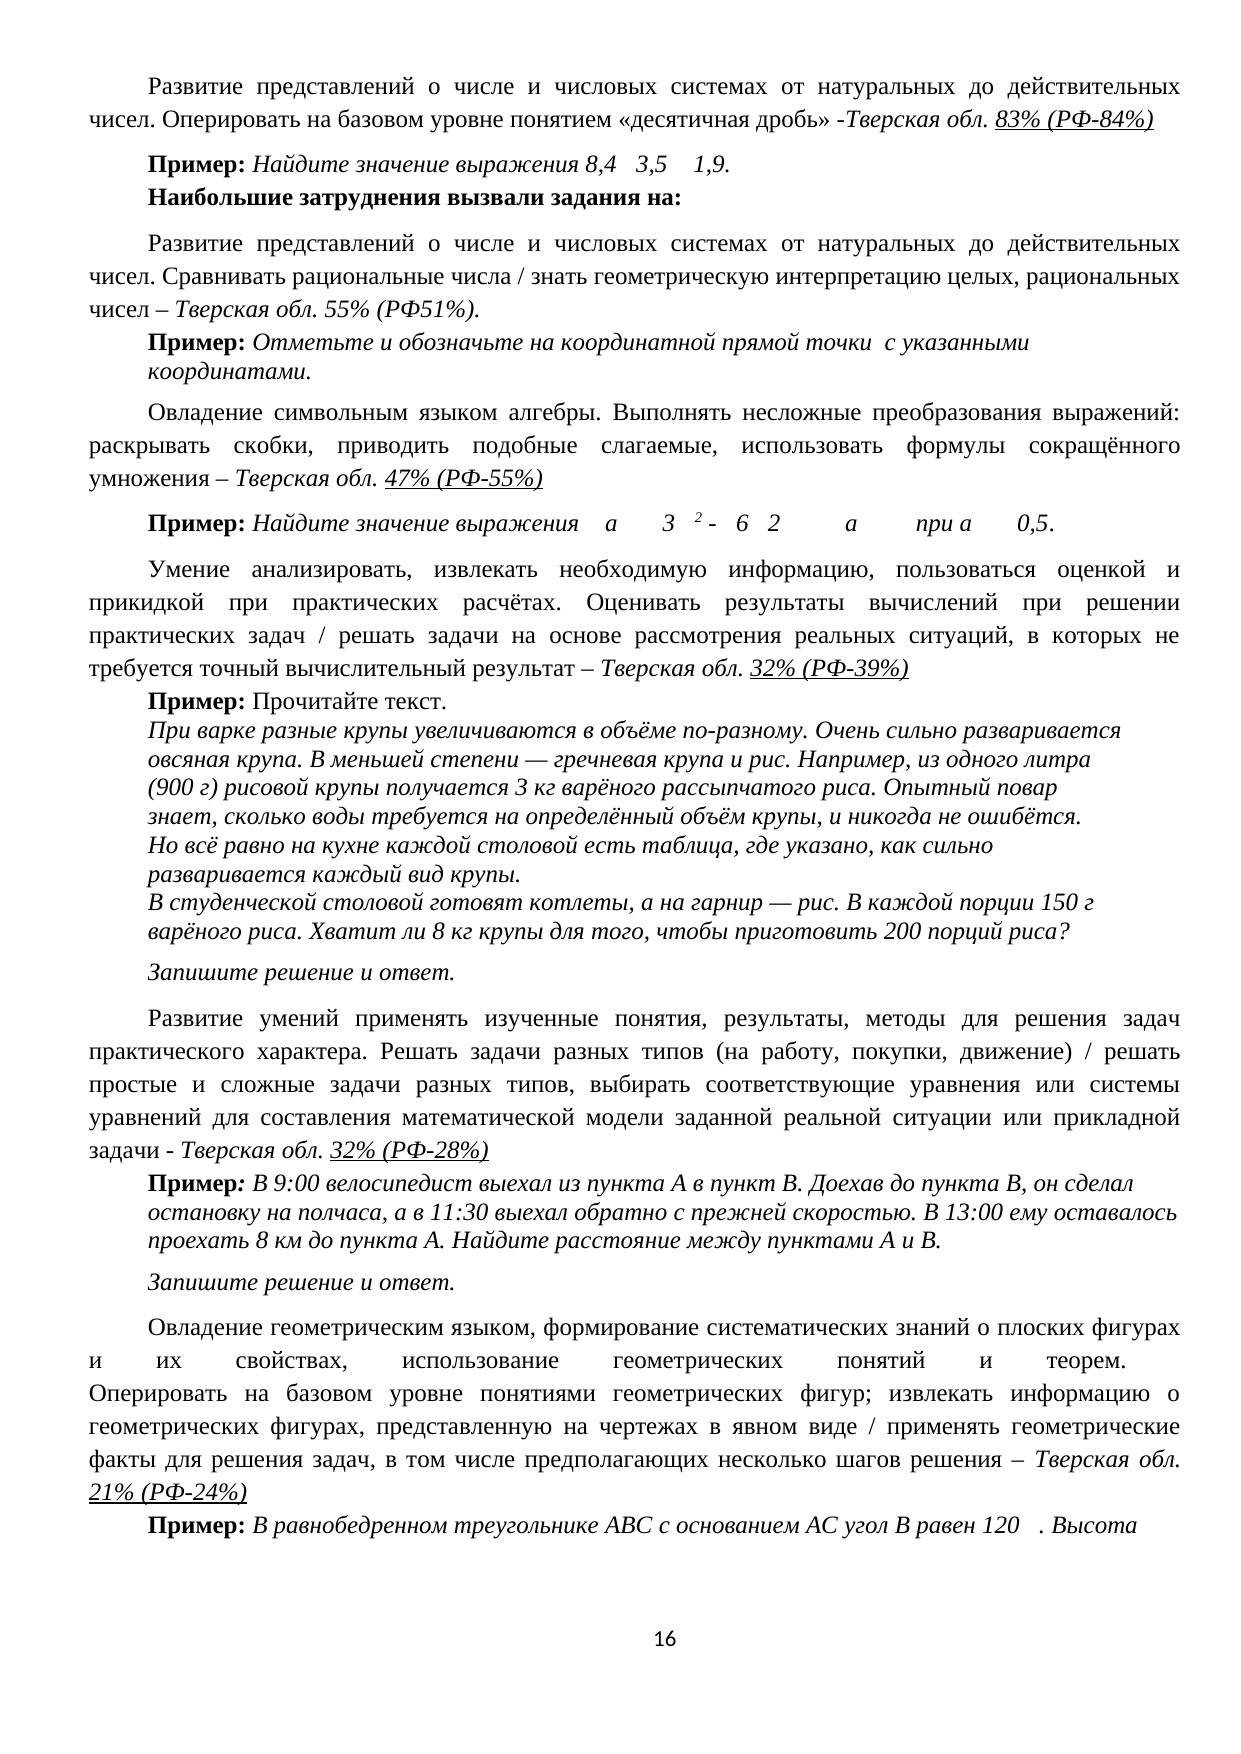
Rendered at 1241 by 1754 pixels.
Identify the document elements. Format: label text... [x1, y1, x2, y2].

text Пример: В 9:00 велосипедист выехал из пункта А в пункт B. Доехав до пункта B, он сделал остановку на полчаса, а в 11:30 выехал обратно с прежней скоростью. В 13:00 ему оставалось проехать 8 км до пункта А. Найдите расстояние между пунктами А и B. [148, 1168, 1181, 1254]
text Запишите решение и ответ. [89, 1267, 1181, 1296]
text Умение анализировать, извлекать необходимую информацию, пользоваться оценкой и прикидкой при практических расчётах. Оценивать результаты вычислений при решении практических задач / решать задачи на основе рассмотрения реальных ситуаций, в которых не требуется точный вычислительный результат – Тверская обл. 32% (РФ-39%) [89, 554, 1181, 682]
text Развитие представлений о числе и числовых системах от натуральных до действительных чисел. Сравнивать рациональные числа / знать геометрическую интерпретацию целых, рациональных чисел – Тверская обл. 55% (РФ51%). [89, 228, 1181, 323]
text Наибольшие затруднения вызвали задания на: [148, 182, 1181, 211]
text В студенческой столовой готовят котлеты, а на гарнир — рис. В каждой порции 150 г [148, 887, 1181, 916]
text Пример: В равнобедренном треугольнике ABC с основанием AC угол B равен 120. Высота [148, 1510, 1181, 1539]
text варёного риса. Хватит ли 8 кг крупы для того, чтобы приготовить 200 порций риса? [148, 916, 1181, 945]
text При варке разные крупы увеличиваются в объёме по-разному. Очень сильно разваривается [148, 715, 1181, 744]
text знает, сколько воды требуется на определённый объём крупы, и никогда не ошибётся. [148, 801, 1181, 830]
text Пример: Найдите значение выражения 8,43,5 1,9. [89, 149, 1181, 178]
text Пример: Отметьте и обозначьте на координатной прямой точки с указанными координатами. [148, 327, 1181, 384]
text Но всё равно на кухне каждой столовой есть таблица, где указано, как сильно [148, 830, 1181, 859]
text Овладение символьным языком алгебры. Выполнять несложные преобразования выражений: раскрывать скобки, приводить подобные слагаемые, использовать формулы сокращённого умножения – Тверская обл. 47% (РФ-55%) [89, 397, 1181, 492]
text Развитие умений применять изученные понятия, результаты, методы для решения задач практического характера. Решать задачи разных типов (на работу, покупки, движение) / решать простые и сложные задачи разных типов, выбирать соответствующие уравнения или системы уравнений для составления математической модели заданной реальной ситуации или прикладной задачи - Тверская обл. 32% (РФ-28%) [89, 1003, 1181, 1164]
text разваривается каждый вид крупы. [148, 859, 1181, 887]
text Запишите решение и ответ. [89, 957, 1181, 986]
text Овладение геометрическим языком, формирование систематических знаний о плоских фигурах и их свойствах, использование геометрических понятий и теорем. Оперировать на базовом уровне понятиями геометрических фигур; извлекать информацию о геометрических фигурах, представленную на чертежах в явном виде / применять геометрические факты для решения задач, в том числе предполагающих несколько шагов решения – Тверская обл. 21% (РФ-24%) [89, 1312, 1181, 1506]
text Развитие представлений о числе и числовых системах от натуральных до действительных чисел. Оперировать на базовом уровне понятием «десятичная дробь» -Тверская обл. 83% (РФ-84%) [89, 71, 1181, 133]
text Пример: Найдите значение выражения a 32 -62 aпри a 0,5. [89, 508, 1181, 537]
text (900 г) рисовой крупы получается 3 кг варёного рассыпчатого риса. Опытный повар [148, 772, 1181, 801]
text Пример: Прочитайте текст. [148, 686, 1181, 715]
text овсяная крупа. В меньшей степени — гречневая крупа и рис. Например, из одного литра [148, 744, 1181, 772]
